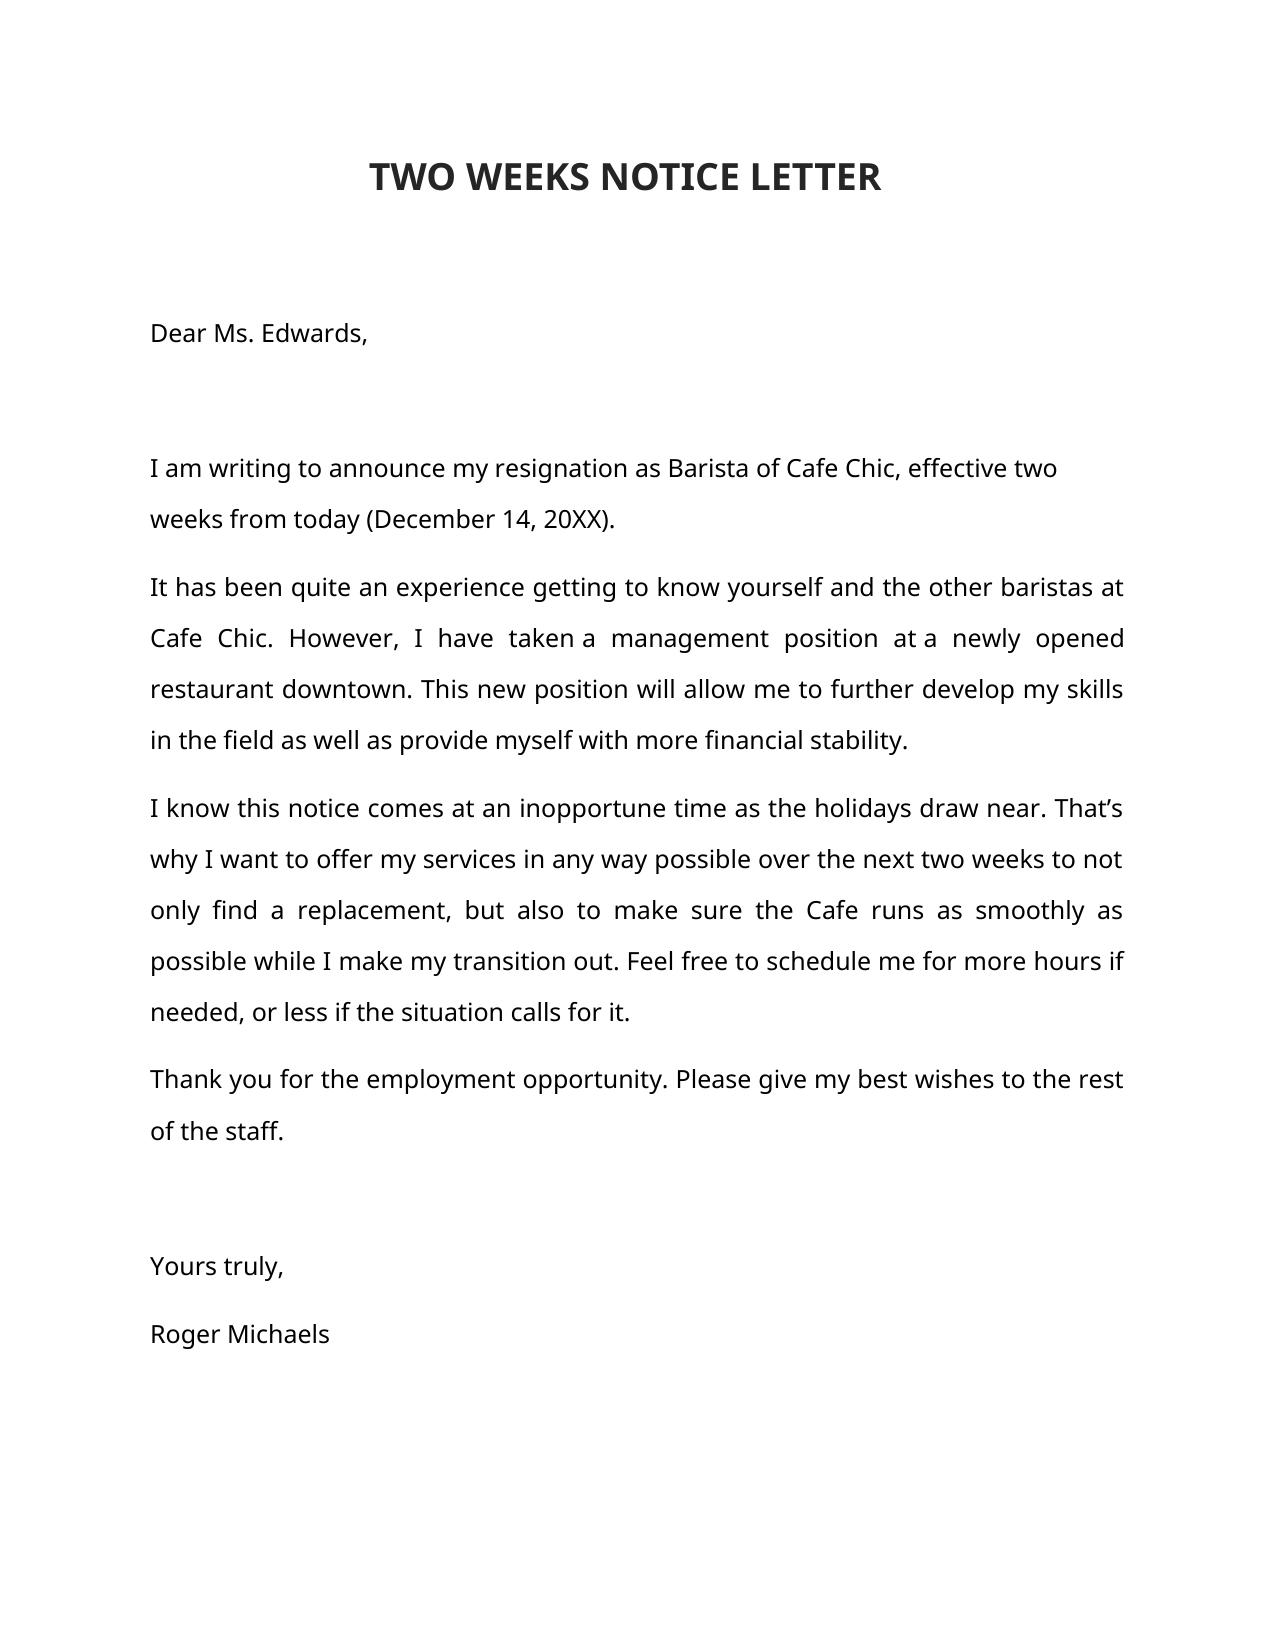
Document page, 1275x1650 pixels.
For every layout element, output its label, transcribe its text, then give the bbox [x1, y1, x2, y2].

text TWO WEEKS NOTICE LETTER [150, 150, 1125, 201]
text It has been quite an experience getting to know yourself and the other baristas at Cafe Chic. However, I have taken a management position at a newly opened restaurant downtown. This new position will allow me to further develop my skills in the field as well as provide myself with more financial stability. [150, 569, 1125, 757]
text Roger Michaels [150, 1316, 1125, 1350]
text I am writing to announce my resignation as Barista of Cafe Chic, effective two weeks from today (December 14, 20XX). [150, 451, 1125, 536]
text Thank you for the employment opportunity. Please give my best wishes to the rest of the staff. [150, 1062, 1125, 1147]
text Yours truly, [150, 1248, 1125, 1283]
text I know this notice comes at an inopportune time as the holidays draw near. That’s why I want to offer my services in any way possible over the next two weeks to not only find a replacement, but also to make sure the Cafe runs as smoothly as possible while I make my transition out. Feel free to schedule me for more hours if needed, or less if the situation calls for it. [150, 790, 1125, 1028]
text Dear Ms. Edwards, [150, 315, 1125, 349]
